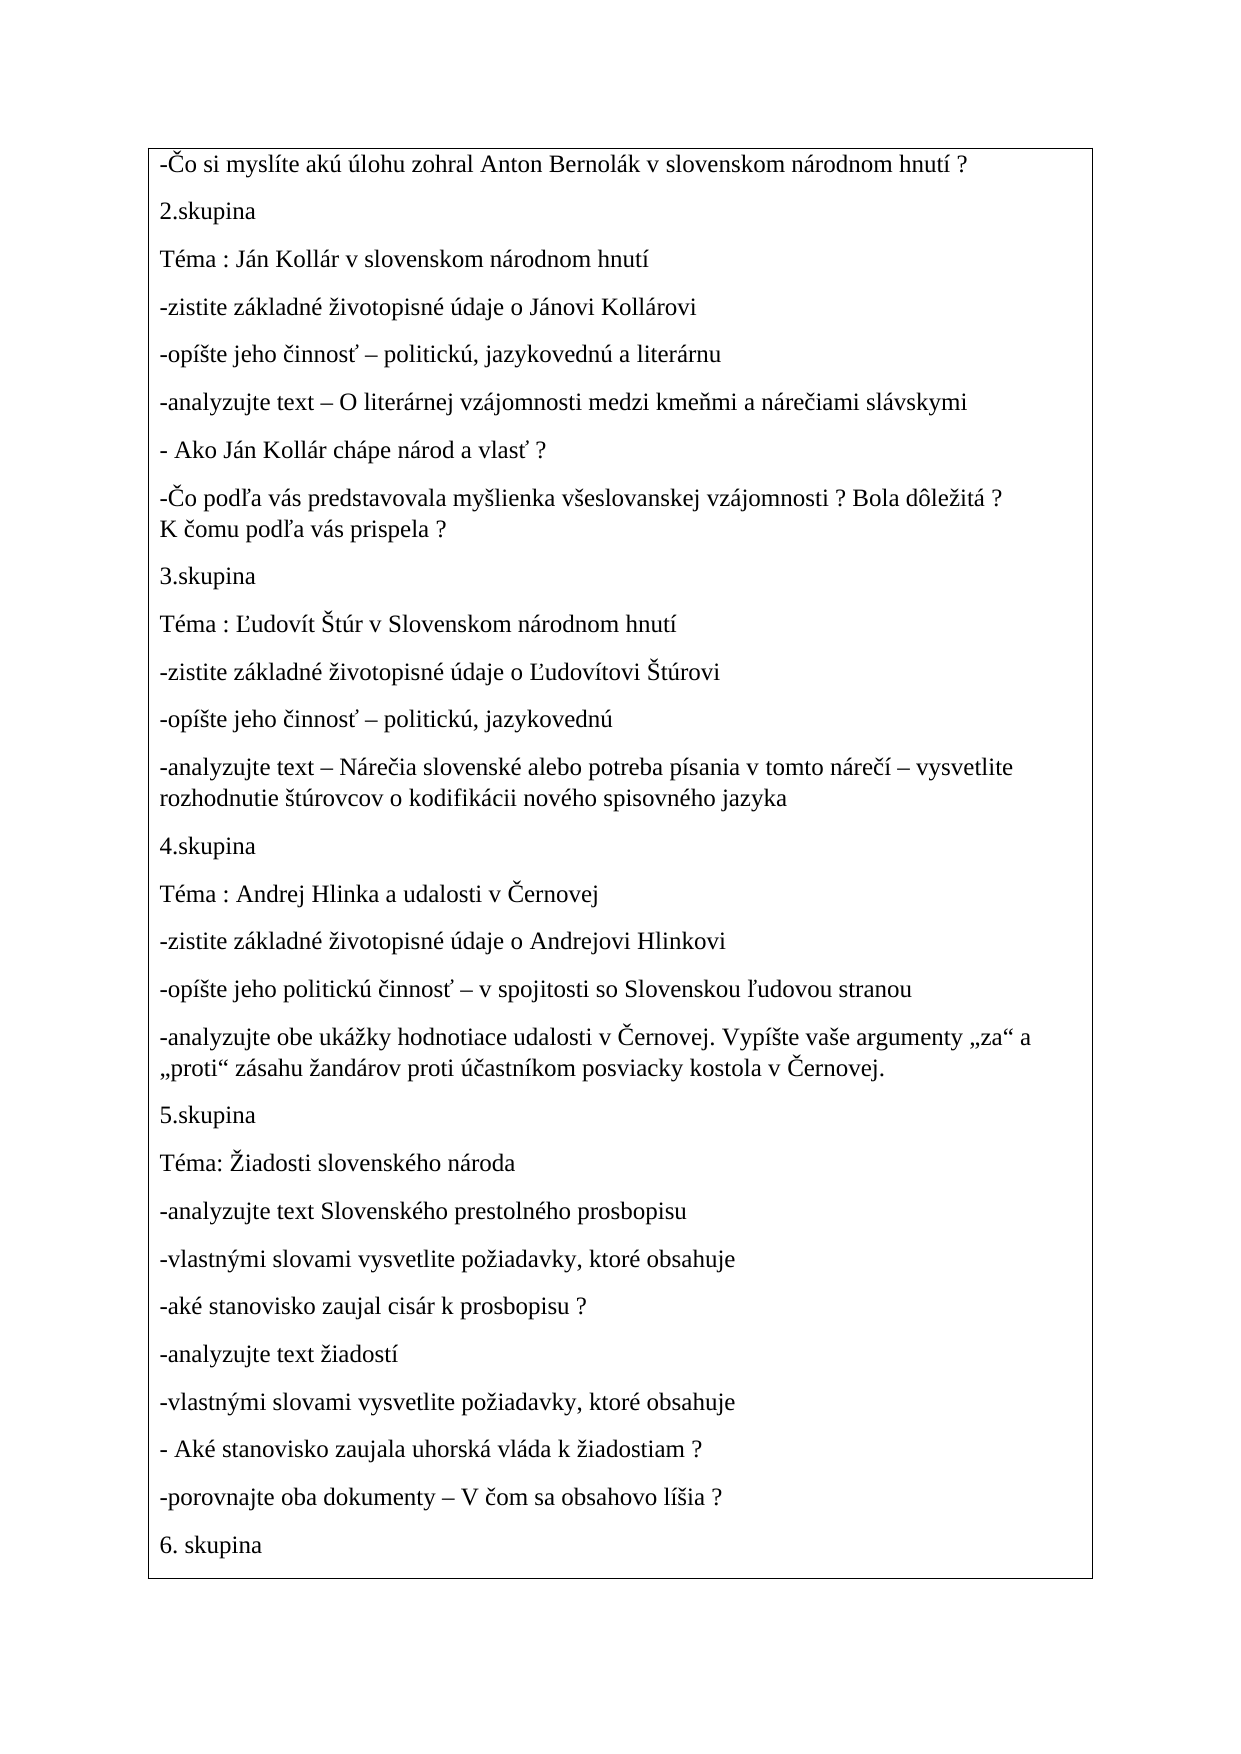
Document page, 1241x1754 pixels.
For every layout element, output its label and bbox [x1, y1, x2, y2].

table_cell [149, 149, 1092, 1577]
